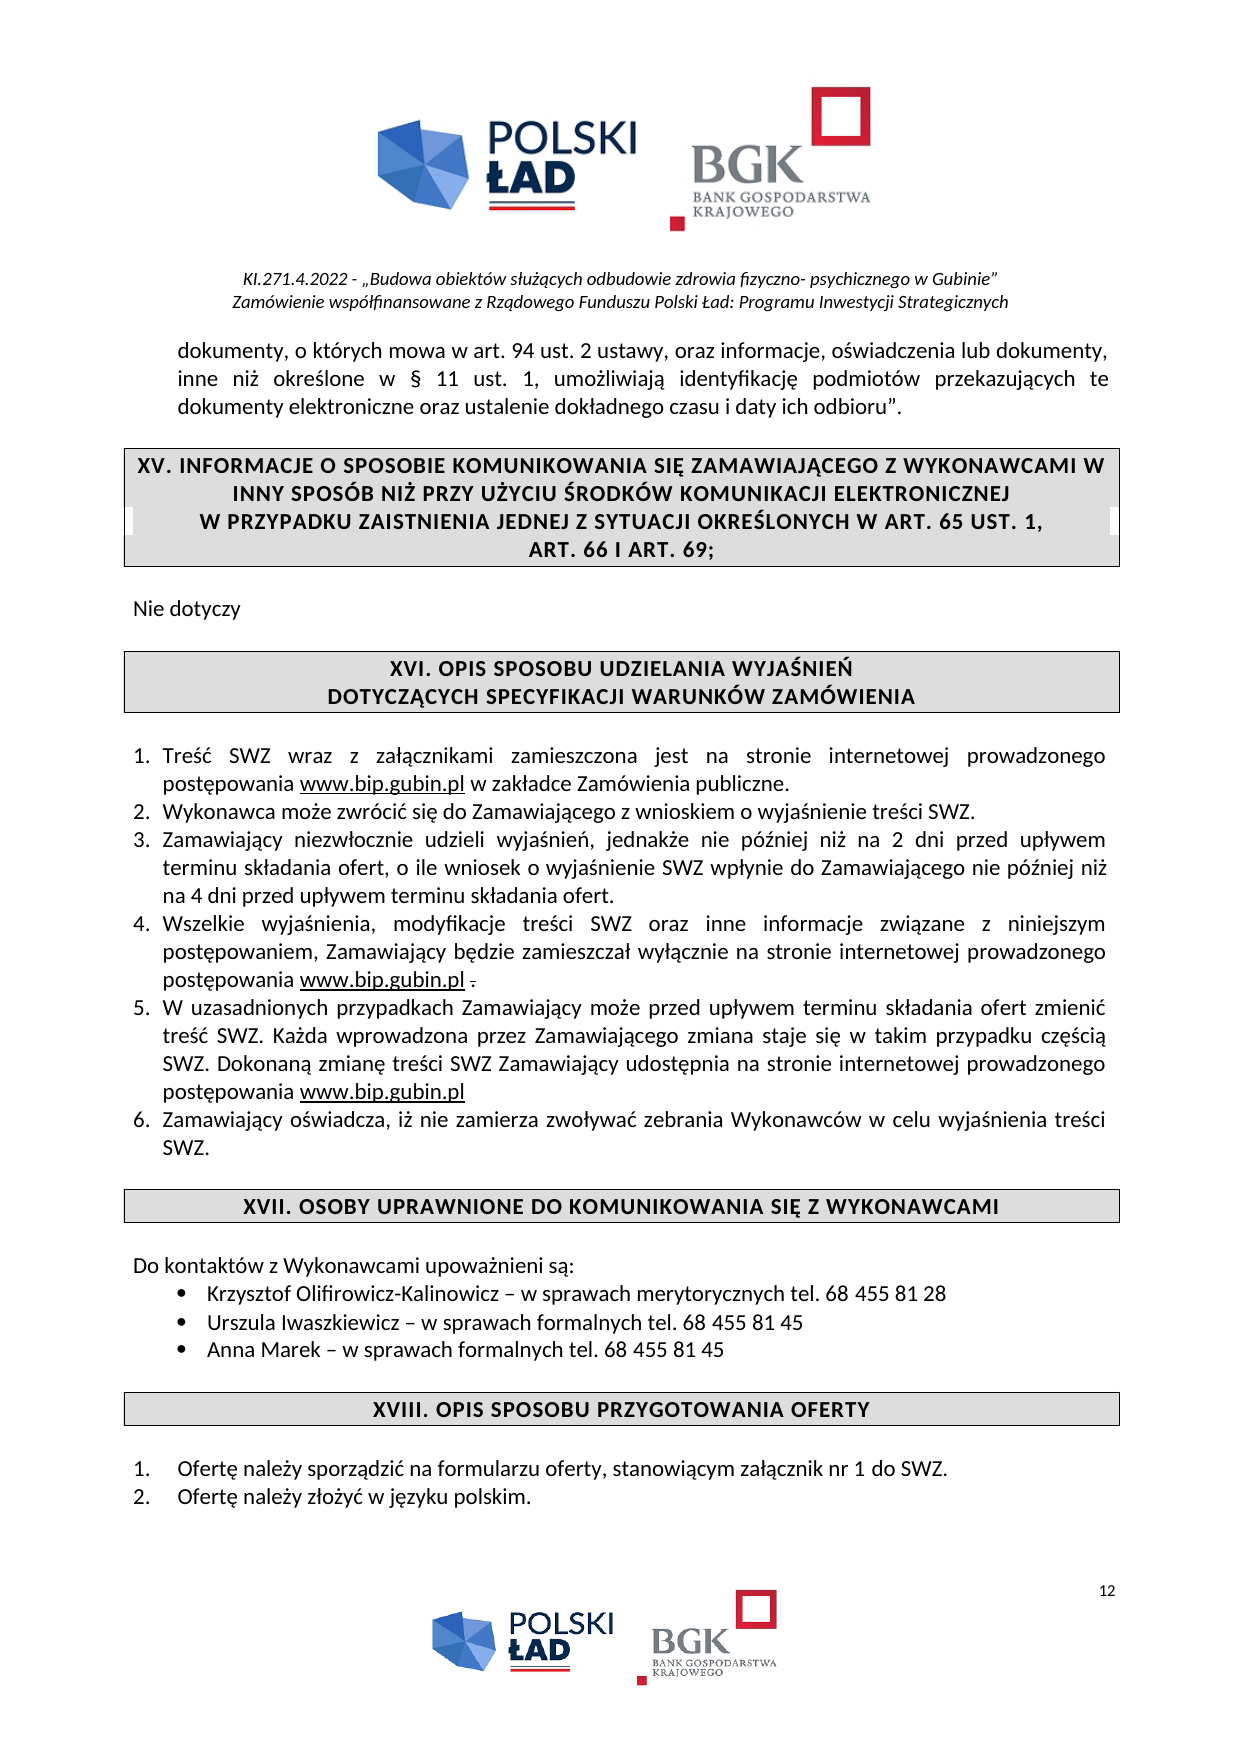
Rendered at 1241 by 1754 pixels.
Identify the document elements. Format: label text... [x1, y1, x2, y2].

subtitle xvI. OPIS SPOSOBU UDZIELANIA WYJAŚNIEŃ [125, 652, 1119, 679]
list Zamawiający oświadcza, iż nie zamierza zwoływać zebrania Wykonawców w celu wyjaśnienia treści SWZ. [133, 1105, 1107, 1161]
text Do kontaktów z Wykonawcami upoważnieni są: [133, 1252, 1110, 1279]
subtitle art. 66 i art. 69; [125, 532, 1119, 566]
list Wykonawca może zwrócić się do Zamawiającego z wnioskiem o wyjaśnienie treści SWZ. [133, 797, 1107, 825]
subtitle DOTYCZĄCYCH SPECYFIKACJI WARUNKÓW ZAMÓWIENIA [125, 679, 1119, 712]
list Ofertę należy sporządzić na formularzu oferty, stanowiącym załącznik nr 1 do SWZ. [133, 1454, 1110, 1482]
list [177, 336, 1110, 420]
subtitle XV. informacje o sposobie komunikowania się zamawiającego z wykonawcami w inny sposób niż przy użyciu środków komunikacji elektronicznej [125, 449, 1119, 507]
list Treść SWZ wraz z załącznikami zamieszczona jest na stronie internetowej prowadzonego postępowania www.bip.gubin.pl w zakładce Zamówienia publiczne. [133, 741, 1107, 797]
list Ofertę należy złożyć w języku polskim. [133, 1482, 1110, 1510]
list Anna Marek – w sprawach formalnych tel. 68 455 81 45 [177, 1336, 1110, 1364]
subtitle w przypadku zaistnienia jednej z sytuacji określonych w art. 65 ust. 1, [133, 507, 1110, 532]
list Urszula Iwaszkiewicz – w sprawach formalnych tel. 68 455 81 45 [177, 1308, 1110, 1336]
list Zamawiający niezwłocznie udzieli wyjaśnień, jednakże nie później niż na 2 dni przed upływem terminu składania ofert, o ile wniosek o wyjaśnienie SWZ wpłynie do Zamawiającego nie później niż na 4 dni przed upływem terminu składania ofert. [133, 825, 1107, 909]
list W uzasadnionych przypadkach Zamawiający może przed upływem terminu składania ofert zmienić treść SWZ. Każda wprowadzona przez Zamawiającego zmiana staje się w takim przypadku częścią SWZ. Dokonaną zmianę treści SWZ Zamawiający udostępnia na stronie internetowej prowadzonego postępowania www.bip.gubin.pl [133, 993, 1107, 1105]
list Wszelkie wyjaśnienia, modyfikacje treści SWZ oraz inne informacje związane z niniejszym postępowaniem, Zamawiający będzie zamieszczał wyłącznie na stronie internetowej prowadzonego postępowania www.bip.gubin.pl . [133, 909, 1107, 993]
subtitle xvII. OSOBY UPRAWNIONE DO KOMUNIKOWANIA SIĘ Z WYKONAWCAMI [125, 1190, 1119, 1222]
subtitle xviII. OPIS SPOSOBU PRZYGOTOWANIA OFERTY [125, 1393, 1119, 1425]
text Nie dotyczy [133, 594, 1110, 623]
list Krzysztof Olifirowicz-Kalinowicz – w sprawach merytorycznych tel. 68 455 81 28 [177, 1279, 1110, 1308]
